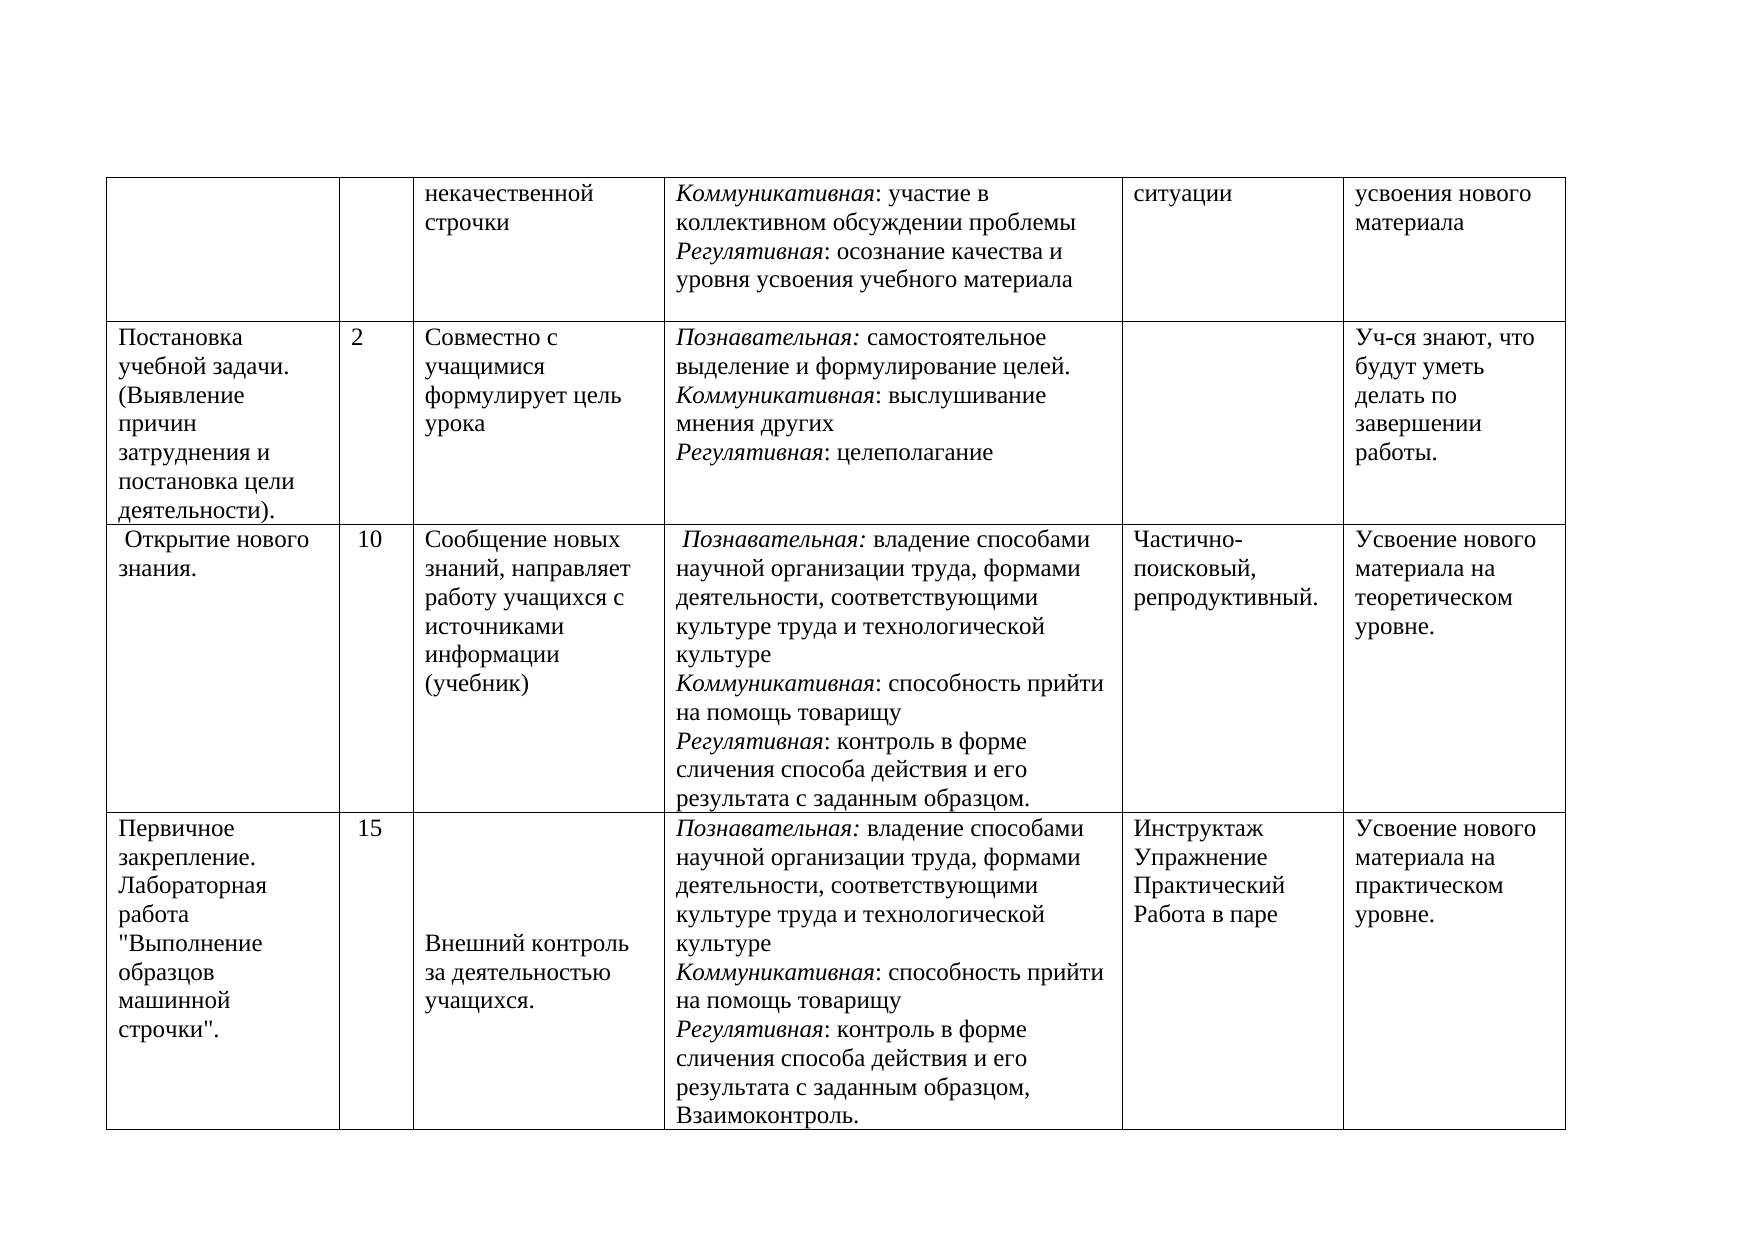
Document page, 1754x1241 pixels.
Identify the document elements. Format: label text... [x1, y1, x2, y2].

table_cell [107, 178, 339, 321]
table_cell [1123, 178, 1343, 321]
table_cell Усвоение нового материала на теоретическом уровне. [1344, 525, 1565, 812]
table_cell Внешний контроль за деятельностью учащихся. [414, 813, 664, 1129]
table_cell 10 [340, 525, 413, 812]
table_cell Познавательная: владение способами научной организации труда, формами деятельности, соответствующими культуре труда и технологической культуре Коммуникативная: способность прийти на помощь товарищу Регулятивная: контроль в форме сличения способа действия и его результата с заданным образцом, Взаимоконтроль. [665, 813, 1122, 1129]
table_cell 2 [340, 322, 413, 523]
table_cell Совместно с учащимися формулирует цель урока [414, 322, 664, 523]
table_cell Постановка учебной задачи. (Выявление причин затруднения и постановка цели деятельности). [107, 322, 339, 523]
table_cell Познавательная: самостоятельное выделение и формулирование целей. Коммуникативная: выслушивание мнения других Регулятивная: целеполагание [665, 322, 1122, 523]
table_cell Открытие нового знания. [107, 525, 339, 812]
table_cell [414, 178, 664, 321]
table_cell Первичное закрепление. Лабораторная работа "Выполнение образцов машинной строчки". [107, 813, 339, 1129]
table_cell Частично- поисковый, репродуктивный. [1123, 525, 1343, 812]
table_cell Усвоение нового материала на практическом уровне. [1344, 813, 1565, 1129]
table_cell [1344, 178, 1565, 321]
table_cell Инструктаж Упражнение Практический Работа в паре [1123, 813, 1343, 1129]
table_cell Познавательная: владение способами научной организации труда, формами деятельности, соответствующими культуре труда и технологической культуре Коммуникативная: способность прийти на помощь товарищу Регулятивная: контроль в форме сличения способа действия и его результата с заданным образцом. [665, 525, 1122, 812]
table_cell 2 [340, 178, 413, 321]
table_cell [665, 178, 1122, 321]
table_cell 15 [340, 813, 413, 1129]
table_cell Сообщение новых знаний, направляет работу учащихся с источниками информации (учебник) [414, 525, 664, 812]
table_cell [1123, 322, 1343, 523]
table_cell Уч-ся знают, что будут уметь делать по завершении работы. [1344, 322, 1565, 523]
